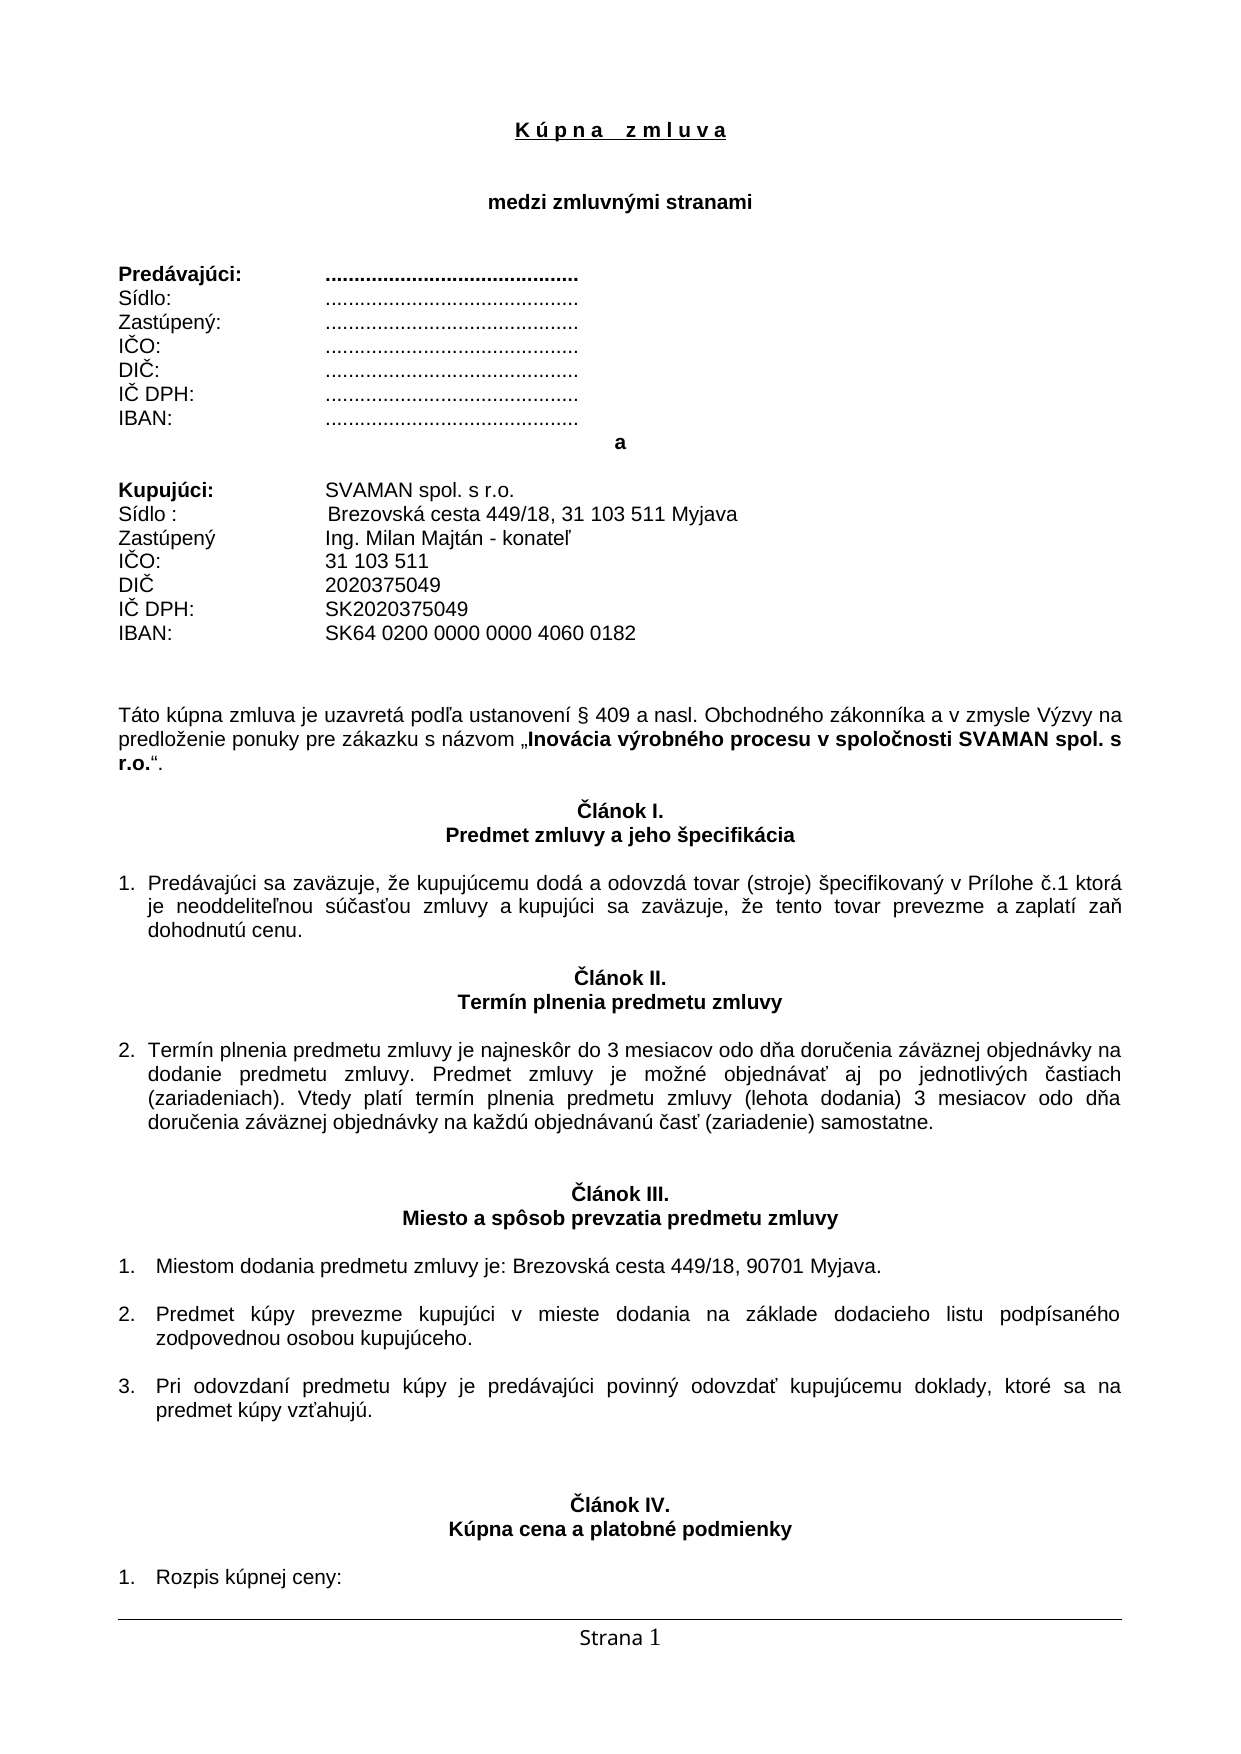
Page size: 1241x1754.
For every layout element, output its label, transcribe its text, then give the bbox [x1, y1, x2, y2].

text Predávajúci: ............................................ [118, 262, 1122, 286]
text IBAN: SK64 0200 0000 0000 4060 0182 [118, 621, 1122, 645]
text medzi zmluvnými stranami [118, 190, 1122, 214]
text IČO: 31 103 511 [118, 549, 1122, 573]
text Termín plnenia predmetu zmluvy [118, 990, 1122, 1014]
text DIČ: ............................................ [118, 358, 1122, 382]
list Predmet kúpy prevezme kupujúci v mieste dodania na základe dodacieho listu podpísaného zodpovednou osobou kupujúceho. [118, 1302, 1122, 1349]
text IČ DPH: SK2020375049 [118, 597, 1122, 621]
list Miestom dodania predmetu zmluvy je: Brezovská cesta 449/18, 90701 Myjava. [118, 1254, 1122, 1278]
text Sídlo : Brezovská cesta 449/18, 31 103 511 Myjava [118, 501, 1122, 525]
text Zastúpený Ing. Milan Majtán - konateľ [118, 525, 1122, 549]
text Článok III. [118, 1182, 1122, 1206]
list Pri odovzdaní predmetu kúpy je predávajúci povinný odovzdať kupujúcemu doklady, ktoré sa na predmet kúpy vzťahujú. [118, 1373, 1122, 1421]
text Kúpna cena a platobné podmienky [118, 1517, 1122, 1541]
text IČO: ............................................ [118, 334, 1122, 358]
text Miesto a spôsob prevzatia predmetu zmluvy [118, 1206, 1122, 1230]
text DIČ 2020375049 [118, 573, 1122, 597]
text a [118, 429, 1122, 453]
text Zastúpený: ............................................ [118, 310, 1122, 334]
text K ú p n a z m l u v a [118, 118, 1122, 142]
text Článok IV. [118, 1493, 1122, 1517]
text IČ DPH: ............................................ [118, 382, 1122, 406]
list Predávajúci sa zaväzuje, že kupujúcemu dodá a odovzdá tovar (stroje) špecifikovaný v Prílohe č.1 ktorá je neoddeliteľnou súčasťou zmluvy a kupujúci sa zaväzuje, že tento tovar prevezme a zaplatí zaň dohodnutú cenu. [118, 870, 1122, 942]
text IBAN: ............................................ [118, 406, 1122, 429]
list Rozpis kúpnej ceny: [118, 1565, 1122, 1589]
list Termín plnenia predmetu zmluvy je najneskôr do 3 mesiacov odo dňa doručenia záväznej objednávky na dodanie predmetu zmluvy. Predmet zmluvy je možné objednávať aj po jednotlivých častiach (zariadeniach). Vtedy platí termín plnenia predmetu zmluvy (lehota dodania) 3 mesiacov odo dňa doručenia záväznej objednávky na každú objednávanú časť (zariadenie) samostatne. [118, 1038, 1122, 1134]
text Článok II. [118, 966, 1122, 990]
text Táto kúpna zmluva je uzavretá podľa ustanovení § 409 a nasl. Obchodného zákonníka a v zmysle Výzvy na predloženie ponuky pre zákazku s názvom „Inovácia výrobného procesu v spoločnosti SVAMAN spol. s r.o.“. [118, 703, 1122, 774]
text Sídlo: ............................................ [118, 286, 1122, 310]
text Článok I. [118, 798, 1122, 822]
text Kupujúci: SVAMAN spol. s r.o. [118, 477, 1122, 501]
text Predmet zmluvy a jeho špecifikácia [118, 822, 1122, 846]
